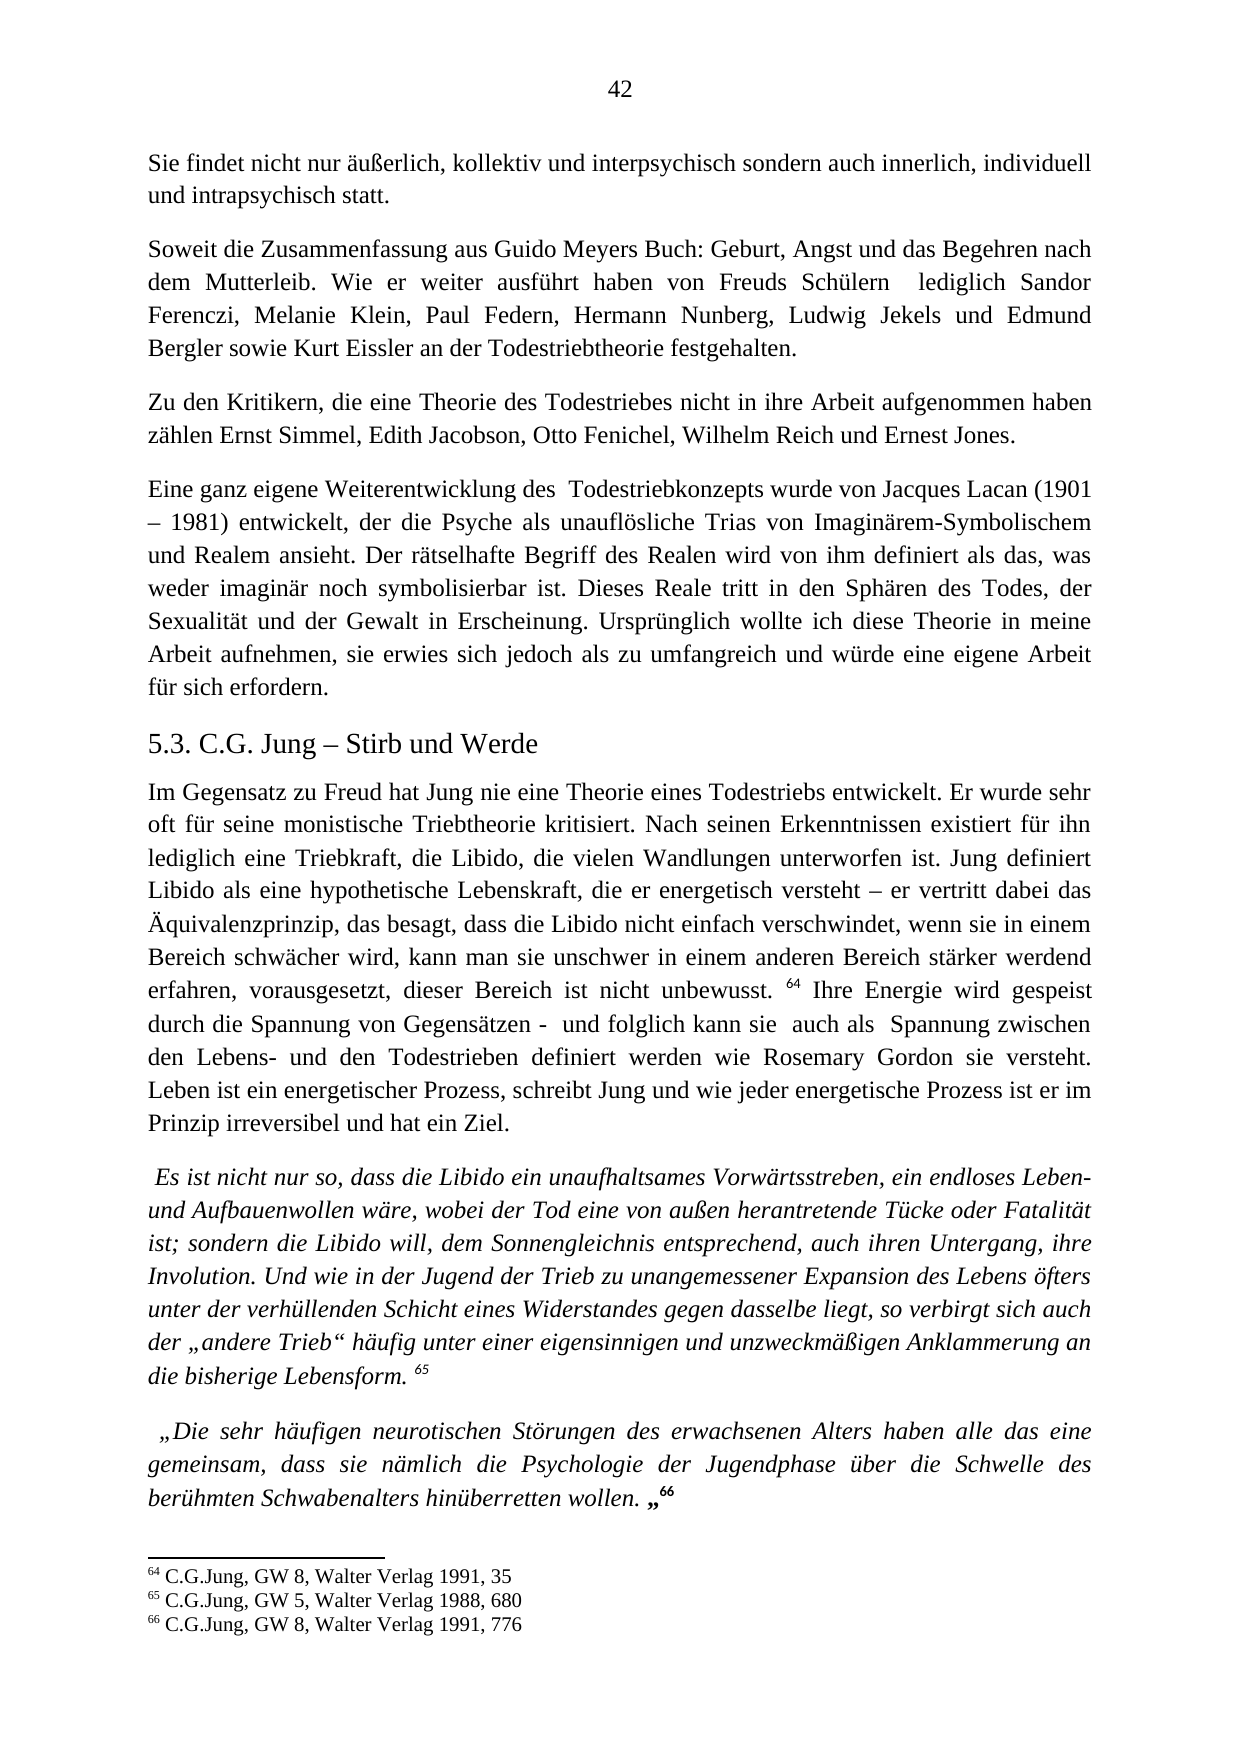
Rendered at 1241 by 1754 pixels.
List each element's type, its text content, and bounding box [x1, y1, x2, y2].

text Im Gegensatz zu Freud hat Jung nie eine Theorie eines Todestriebs entwickelt. Er wurde sehr oft für seine monistische Triebtheorie kritisiert. Nach seinen Erkenntnissen existiert für ihn lediglich eine Triebkraft, die Libido, die vielen Wandlungen unterworfen ist. Jung definiert Libido als eine hypothetische Lebenskraft, die er energetisch versteht – er vertritt dabei das Äquivalenzprinzip, das besagt, dass die Libido nicht einfach verschwindet, wenn sie in einem Bereich schwächer wird, kann man sie unschwer in einem anderen Bereich stärker werdend erfahren, vorausgesetzt, dieser Bereich ist nicht unbewusst. Ihre Energie wird gespeist durch die Spannung von Gegensätzen - und folglich kann sie auch als Spannung zwischen den Lebens- und den Todestrieben definiert werden wie Rosemary Gordon sie versteht. Leben ist ein energetischer Prozess, schreibt Jung und wie jeder energetische Prozess ist er im Prinzip irreversibel und hat ein Ziel. [148, 777, 1093, 1137]
text Sie findet nicht nur äußerlich, kollektiv und interpsychisch sondern auch innerlich, individuell und intrapsychisch statt. [148, 148, 1093, 209]
text Es ist nicht nur so, dass die Libido ein unaufhaltsames Vorwärtsstreben, ein endloses Leben- und Aufbauenwollen wäre, wobei der Tod eine von außen herantretende Tücke oder Fatalität ist; sondern die Libido will, dem Sonnengleichnis entsprechend, auch ihren Untergang, ihre Involution. Und wie in der Jugend der Trieb zu unangemessener Expansion des Lebens öfters unter der verhüllenden Schicht eines Widerstandes gegen dasselbe liegt, so verbirgt sich auch der „andere Trieb“ häufig unter einer eigensinnigen und unzweckmäßigen Anklammerung an die bisherige Lebensform. [148, 1162, 1093, 1391]
subtitle 5.3. C.G. Jung – Stirb und Werde [148, 726, 974, 760]
text Zu den Kritikern, die eine Theorie des Todestriebes nicht in ihre Arbeit aufgenommen haben zählen Ernst Simmel, Edith Jacobson, Otto Fenichel, Wilhelm Reich und Ernest Jones. [148, 387, 1093, 449]
text „Die sehr häufigen neurotischen Störungen des erwachsenen Alters haben alle das eine gemeinsam, dass sie nämlich die Psychologie der Jugendphase über die Schwelle des berühmten Schwabenalters hinüberretten wollen. „ [148, 1416, 1093, 1513]
text Eine ganz eigene Weiterentwicklung des Todestriebkonzepts wurde von Jacques Lacan (1901 – 1981) entwickelt, der die Psyche als unauflösliche Trias von Imaginärem-Symbolischem und Realem ansieht. Der rätselhafte Begriff des Realen wird von ihm definiert als das, was weder imaginär noch symbolisierbar ist. Dieses Reale tritt in den Sphären des Todes, der Sexualität und der Gewalt in Erscheinung. Ursprünglich wollte ich diese Theorie in meine Arbeit aufnehmen, sie erwies sich jedoch als zu umfangreich und würde eine eigene Arbeit für sich erfordern. [148, 474, 1093, 701]
text Soweit die Zusammenfassung aus Guido Meyers Buch: Geburt, Angst und das Begehren nach dem Mutterleib. Wie er weiter ausführt haben von Freuds Schülern lediglich Sandor Ferenczi, Melanie Klein, Paul Federn, Hermann Nunberg, Ludwig Jekels und Edmund Bergler sowie Kurt Eissler an der Todestriebtheorie festgehalten. [148, 234, 1093, 362]
